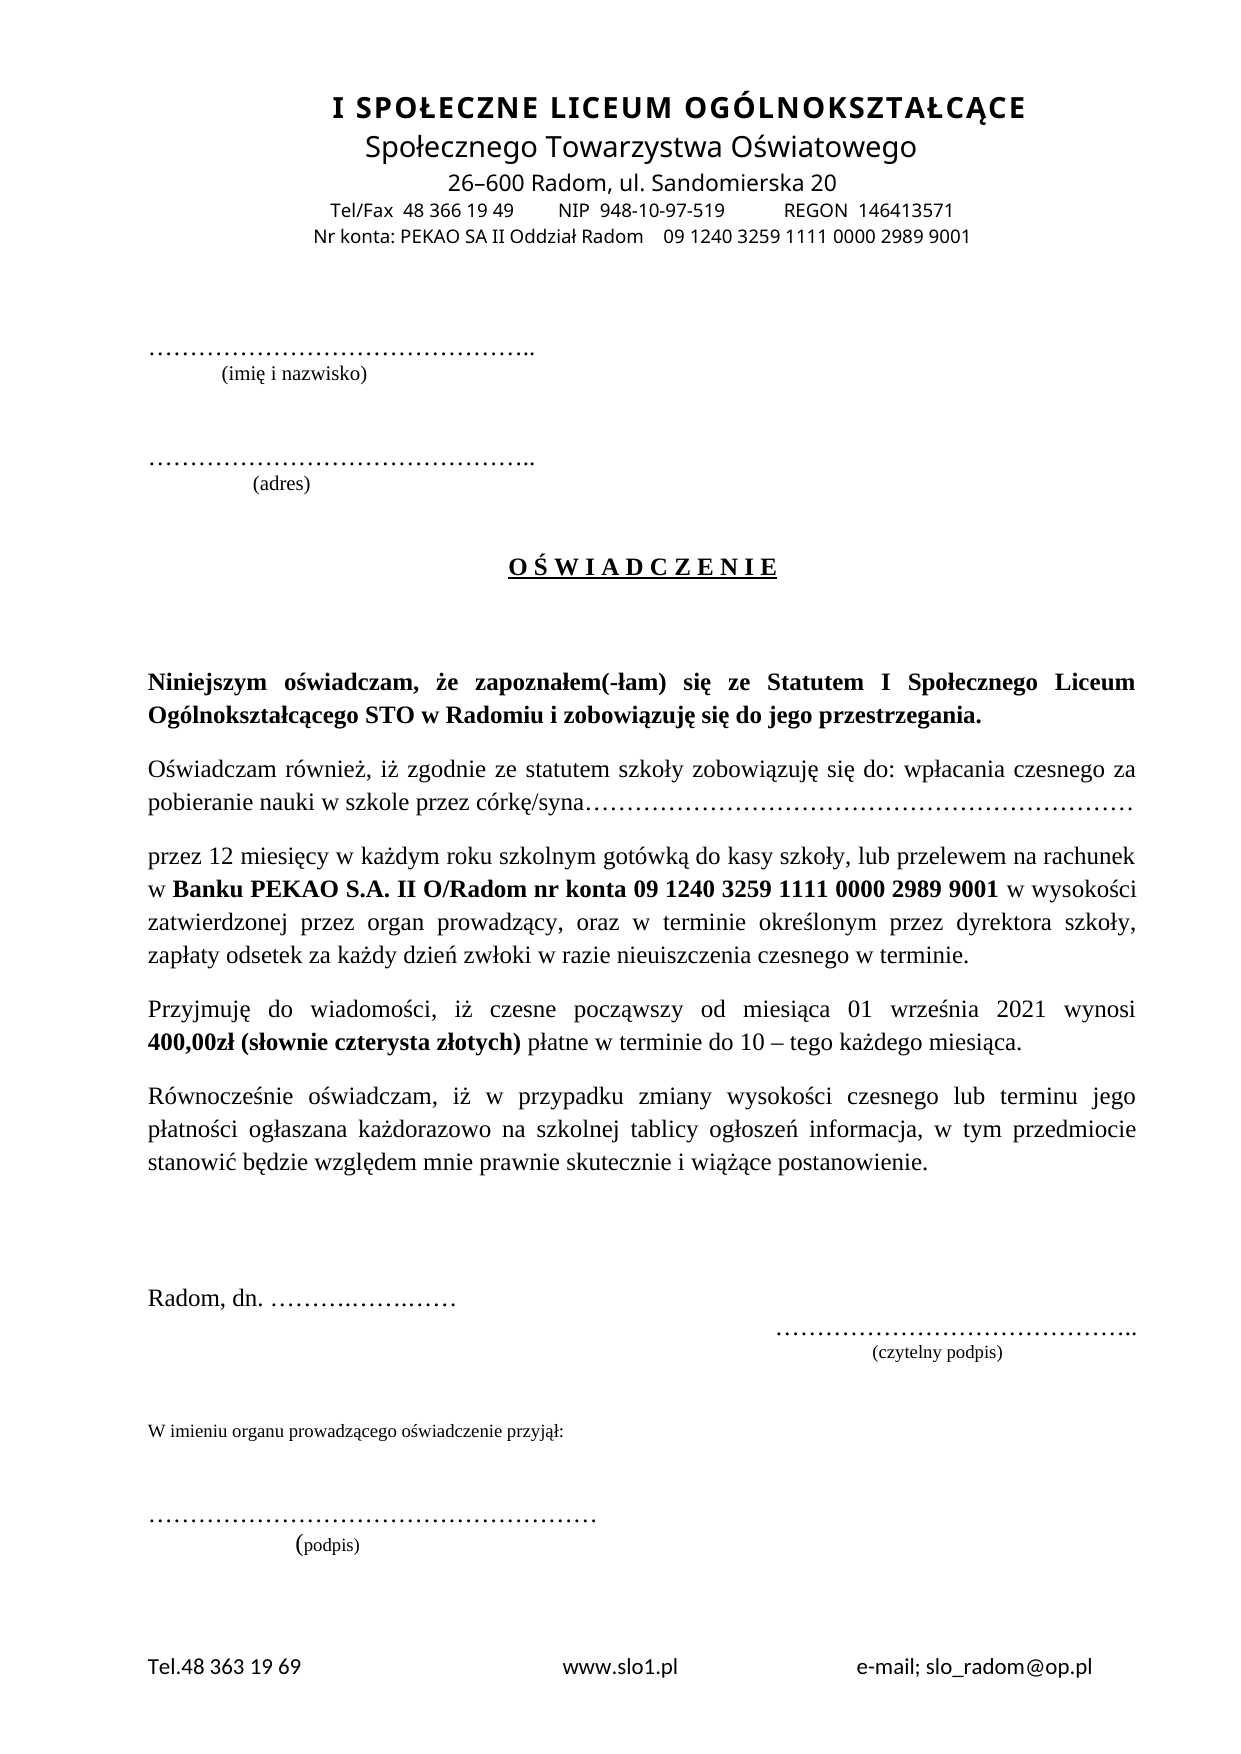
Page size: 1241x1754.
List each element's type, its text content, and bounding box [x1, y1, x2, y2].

text …………………………………….. [148, 1312, 1137, 1341]
text 26–600 Radom, ul. Sandomierska 20 [148, 166, 1137, 198]
text Społecznego Towarzystwa Oświatowego [148, 127, 1134, 166]
text Radom, dn. ……….…….…… [148, 1283, 1137, 1312]
text O Ś W I A D C Z E N I E [148, 552, 1137, 581]
text (imię i nazwisko) [148, 361, 1137, 384]
text (adres) [148, 471, 1137, 495]
text (podpis) [148, 1528, 1137, 1557]
text Równocześnie oświadczam, iż w przypadku zmiany wysokości czesnego lub terminu jego płatności ogłaszana każdorazowo na szkolnej tablicy ogłoszeń informacja, w tym przedmiocie stanowić będzie względem mnie prawnie skutecznie i wiążące postanowienie. [148, 1081, 1137, 1176]
text Tel/Fax 48 366 19 49 NIP 948-10-97-519 REGON 146413571 [148, 198, 1137, 223]
text Nr konta: PEKAO SA II Oddział Radom 09 1240 3259 1111 0000 2989 9001 [148, 223, 1137, 249]
text przez 12 miesięcy w każdym roku szkolnym gotówką do kasy szkoły, lub przelewem na rachunek w Banku PEKAO S.A. II O/Radom nr konta 09 1240 3259 1111 0000 2989 9001 w wysokości zatwierdzonej przez organ prowadzący, oraz w terminie określonym przez dyrektora szkoły, zapłaty odsetek za każdy dzień zwłoki w razie nieuiszczenia czesnego w terminie. [148, 841, 1137, 969]
text W imieniu organu prowadzącego oświadczenie przyjął: [148, 1420, 1137, 1442]
text Przyjmuję do wiadomości, iż czesne począwszy od miesiąca 01 września 2021 wynosi 400,00zł (słownie czterysta złotych) płatne w terminie do 10 – tego każdego miesiąca. [148, 994, 1137, 1056]
text ……………………………………………… [148, 1499, 1137, 1528]
text I SPOŁECZNE LICEUM OGÓLNOKSZTAŁCĄCE [148, 87, 1137, 127]
text (czytelny podpis) [148, 1341, 1137, 1362]
text ……………………………………….. [148, 442, 1137, 471]
text Oświadczam również, iż zgodnie ze statutem szkoły zobowiązuję się do: wpłacania czesnego za pobieranie nauki w szkole przez córkę/syna………………………………………………………… [148, 754, 1137, 816]
text ……………………………………….. [148, 332, 1137, 361]
text Niniejszym oświadczam, że zapoznałem(-łam) się ze Statutem I Społecznego Liceum Ogólnokształcącego STO w Radomiu i zobowiązuję się do jego przestrzegania. [148, 667, 1137, 729]
